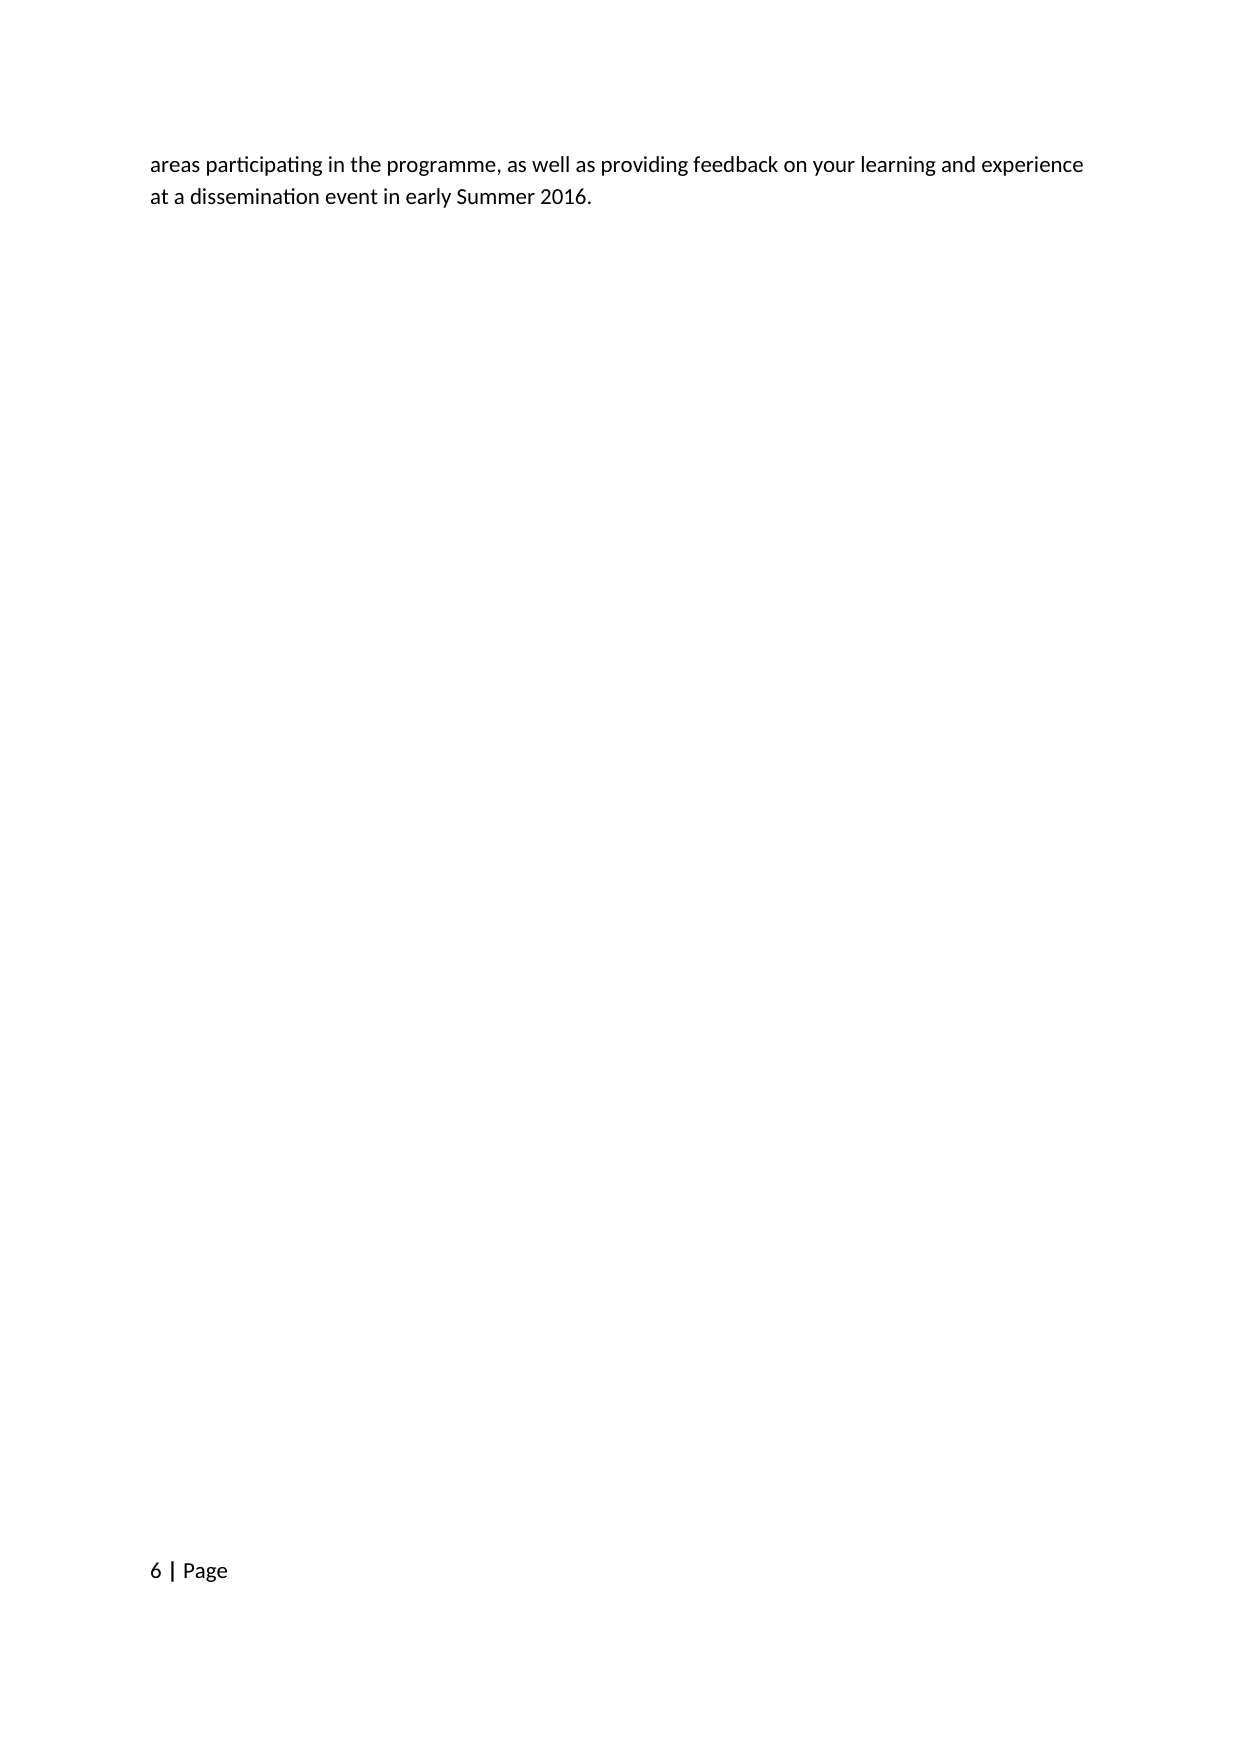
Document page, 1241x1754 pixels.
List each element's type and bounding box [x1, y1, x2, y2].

text [150, 150, 1090, 210]
